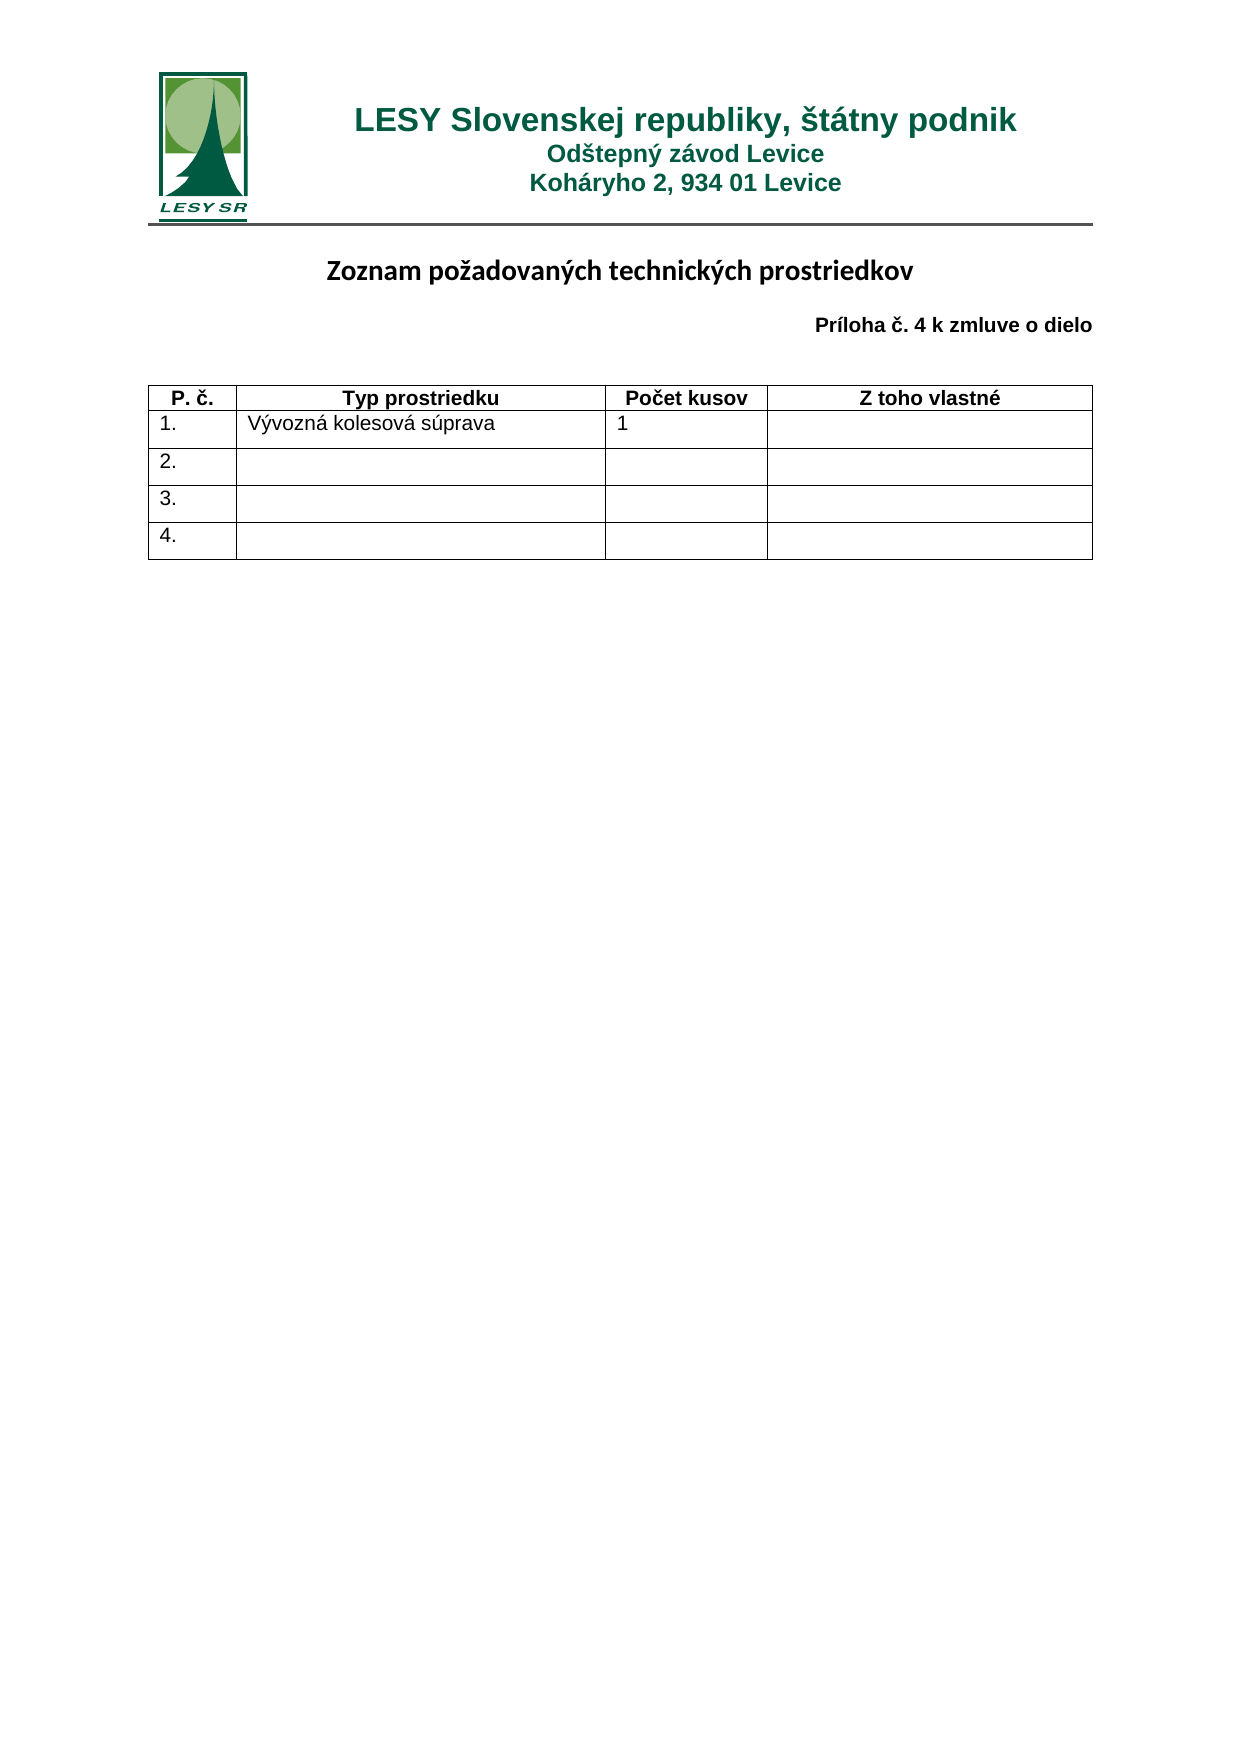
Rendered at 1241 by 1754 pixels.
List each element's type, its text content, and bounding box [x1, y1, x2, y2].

table_header Počet kusov [606, 386, 767, 410]
table_header Z toho vlastné [768, 386, 1092, 410]
table_cell [768, 411, 1092, 448]
table_cell [149, 523, 236, 559]
table_cell [768, 449, 1092, 485]
table_cell [149, 449, 236, 485]
table_header Typ prostriedku [237, 386, 605, 410]
table_cell [149, 486, 236, 522]
table_cell [606, 449, 767, 485]
table_cell [606, 523, 767, 559]
table_cell 1 [606, 411, 767, 448]
table_cell [606, 486, 767, 522]
table_cell [237, 486, 605, 522]
table_cell Vývozná kolesová súprava [237, 411, 605, 448]
table_cell [237, 523, 605, 559]
table_cell [149, 411, 236, 448]
table_cell [768, 486, 1092, 522]
table_cell [237, 449, 605, 485]
text Príloha č. 4 k zmluve o dielo [148, 313, 1093, 337]
table_cell [768, 523, 1092, 559]
table_header P. č. [149, 386, 236, 410]
